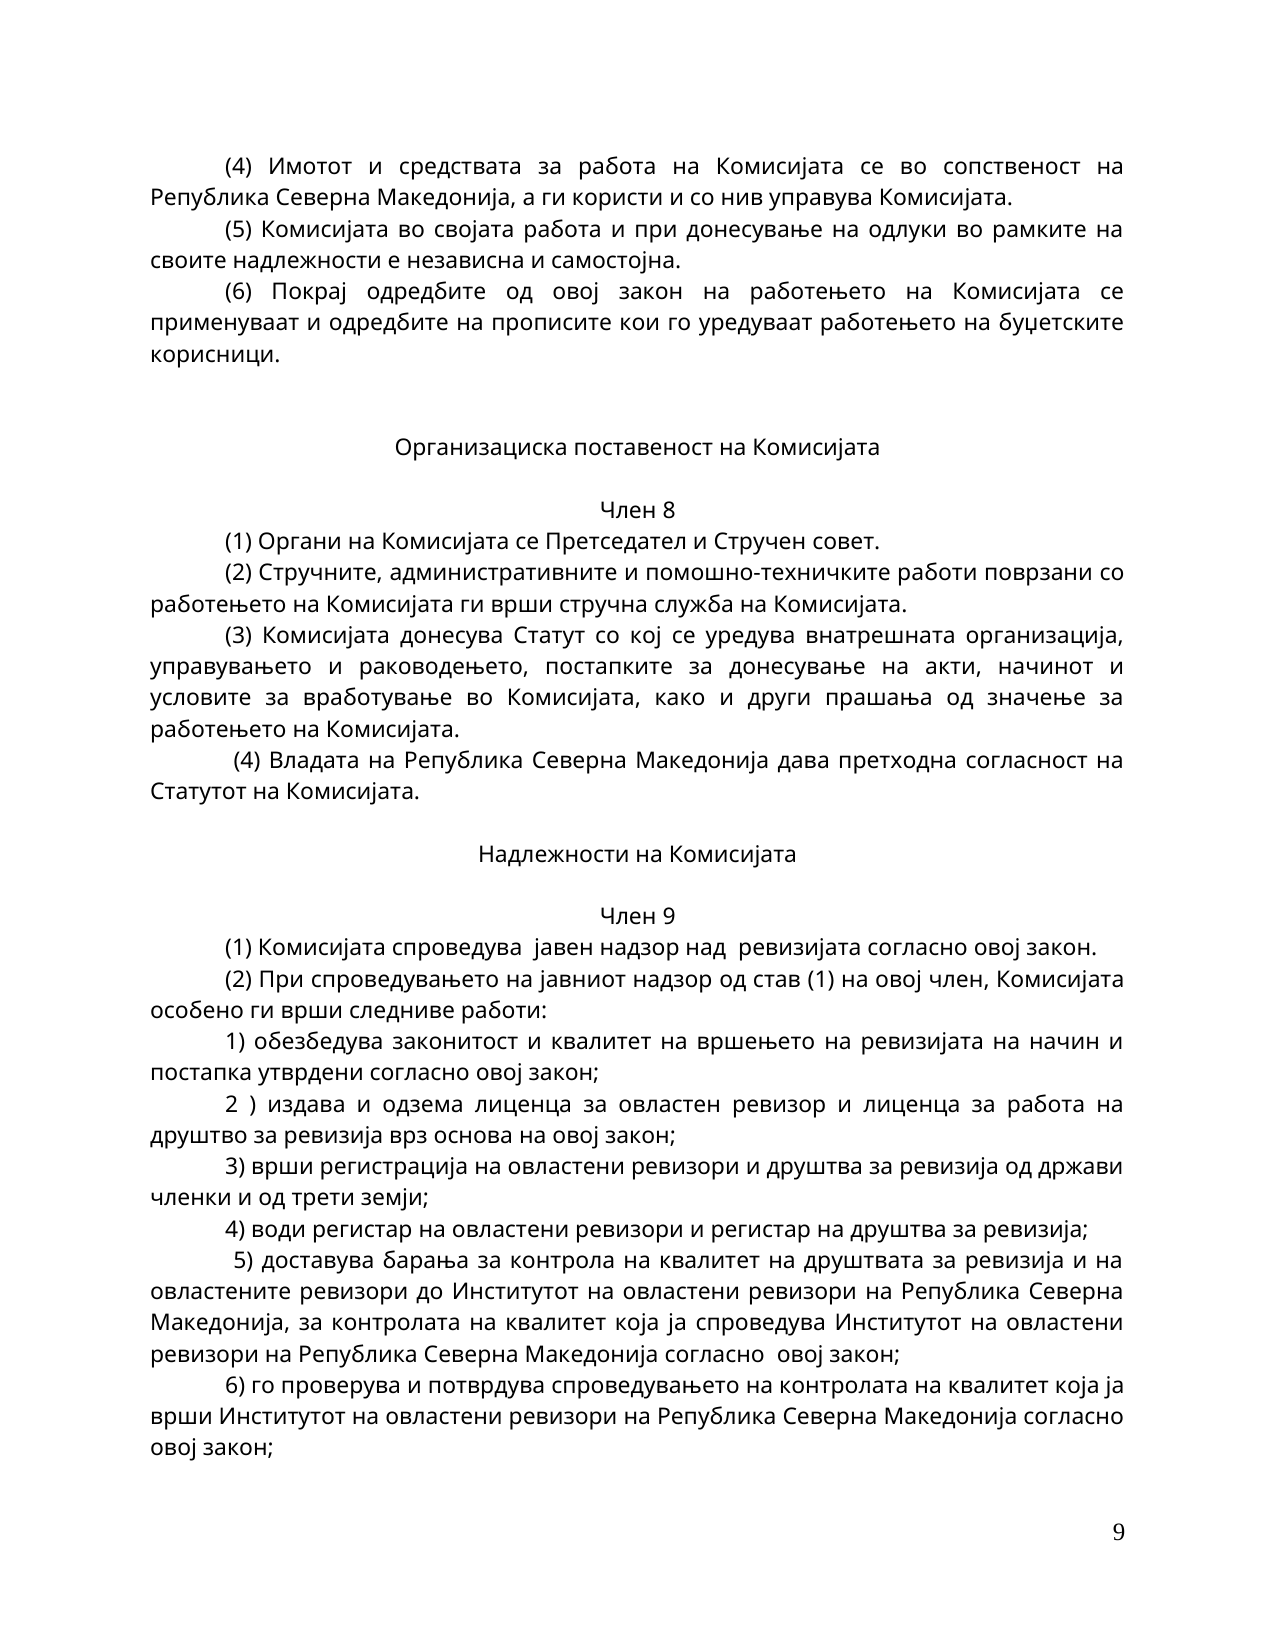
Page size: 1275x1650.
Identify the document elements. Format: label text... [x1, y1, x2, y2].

text (4) Владата на Република Северна Македонија дава претходна согласност на Статутот на Комисијата. [150, 744, 1125, 806]
text (5) Комисијата во својата работа и при донесување на одлуки во рамките на своите надлежности е независна и самостојна. [150, 212, 1125, 275]
text 2 ) издава и одзема лиценца за овластен ревизор и лиценца за работа на друштво за ревизија врз основа на овој закон; [150, 1087, 1125, 1150]
text (3) Комисијата донесува Статут со кој се уредува внатрешната организација, управувањето и раководењето, постапките за донесување на акти, начинот и условите за вработување во Комисијата, како и други прашања од значење за работењето на Комисијата. [150, 619, 1125, 744]
text (4) Имотот и средствата за работа на Комисијата се во сопственост на Република Северна Македонија, а ги користи и со нив управува Комисијата. [150, 150, 1125, 212]
text 1) обезбедува законитост и квалитет на вршењето на ревизијата на начин и постапка утврдени согласно овој закон; [150, 1025, 1125, 1087]
text Член 8 [150, 494, 1125, 525]
text (2) Стручните, административните и помошно-техничките работи поврзани со работењето на Комисијата ги врши стручна служба на Комисијата. [150, 556, 1125, 619]
text Член 9 [150, 900, 1125, 931]
text (1) Комисијата спроведува јавен надзор над ревизијата согласно овој закон. [150, 931, 1125, 962]
text Надлежности на Комисијата [150, 837, 1125, 869]
text (2) При спроведувањето на јавниот надзор од став (1) на овој член, Комисијата особено ги врши следниве работи: [150, 962, 1125, 1025]
text 5) доставува барања за контрола на квалитет на друштвата за ревизија и на овластените ревизори до Институтот на овластени ревизори на Република Северна Македонија, за контролата на квалитет која ја спроведува Институтот на овластени ревизори на Република Северна Македонија согласно овој закон; [150, 1244, 1125, 1369]
text (6) Покрај одредбите од овој закон на работењето на Комисијата се применуваат и одредбите на прописите кои го уредуваат работењето на буџетските корисници. [150, 275, 1125, 369]
text 3) врши регистрација на овластени ревизори и друштва за ревизија од држави членки и од трети земји; [150, 1150, 1125, 1212]
text 6) го проверува и потврдува спроведувањето на контролата на квалитет која ја врши Институтот на овластени ревизори на Република Северна Македонија согласно овој закон; [150, 1369, 1125, 1462]
text (1) Органи на Комисијата се Претседател и Стручен совет. [150, 525, 1125, 556]
text Организациска поставеност на Комисијата [150, 431, 1125, 462]
text 4) води регистар на овластени ревизори и регистар на друштва за ревизија; [150, 1212, 1125, 1244]
